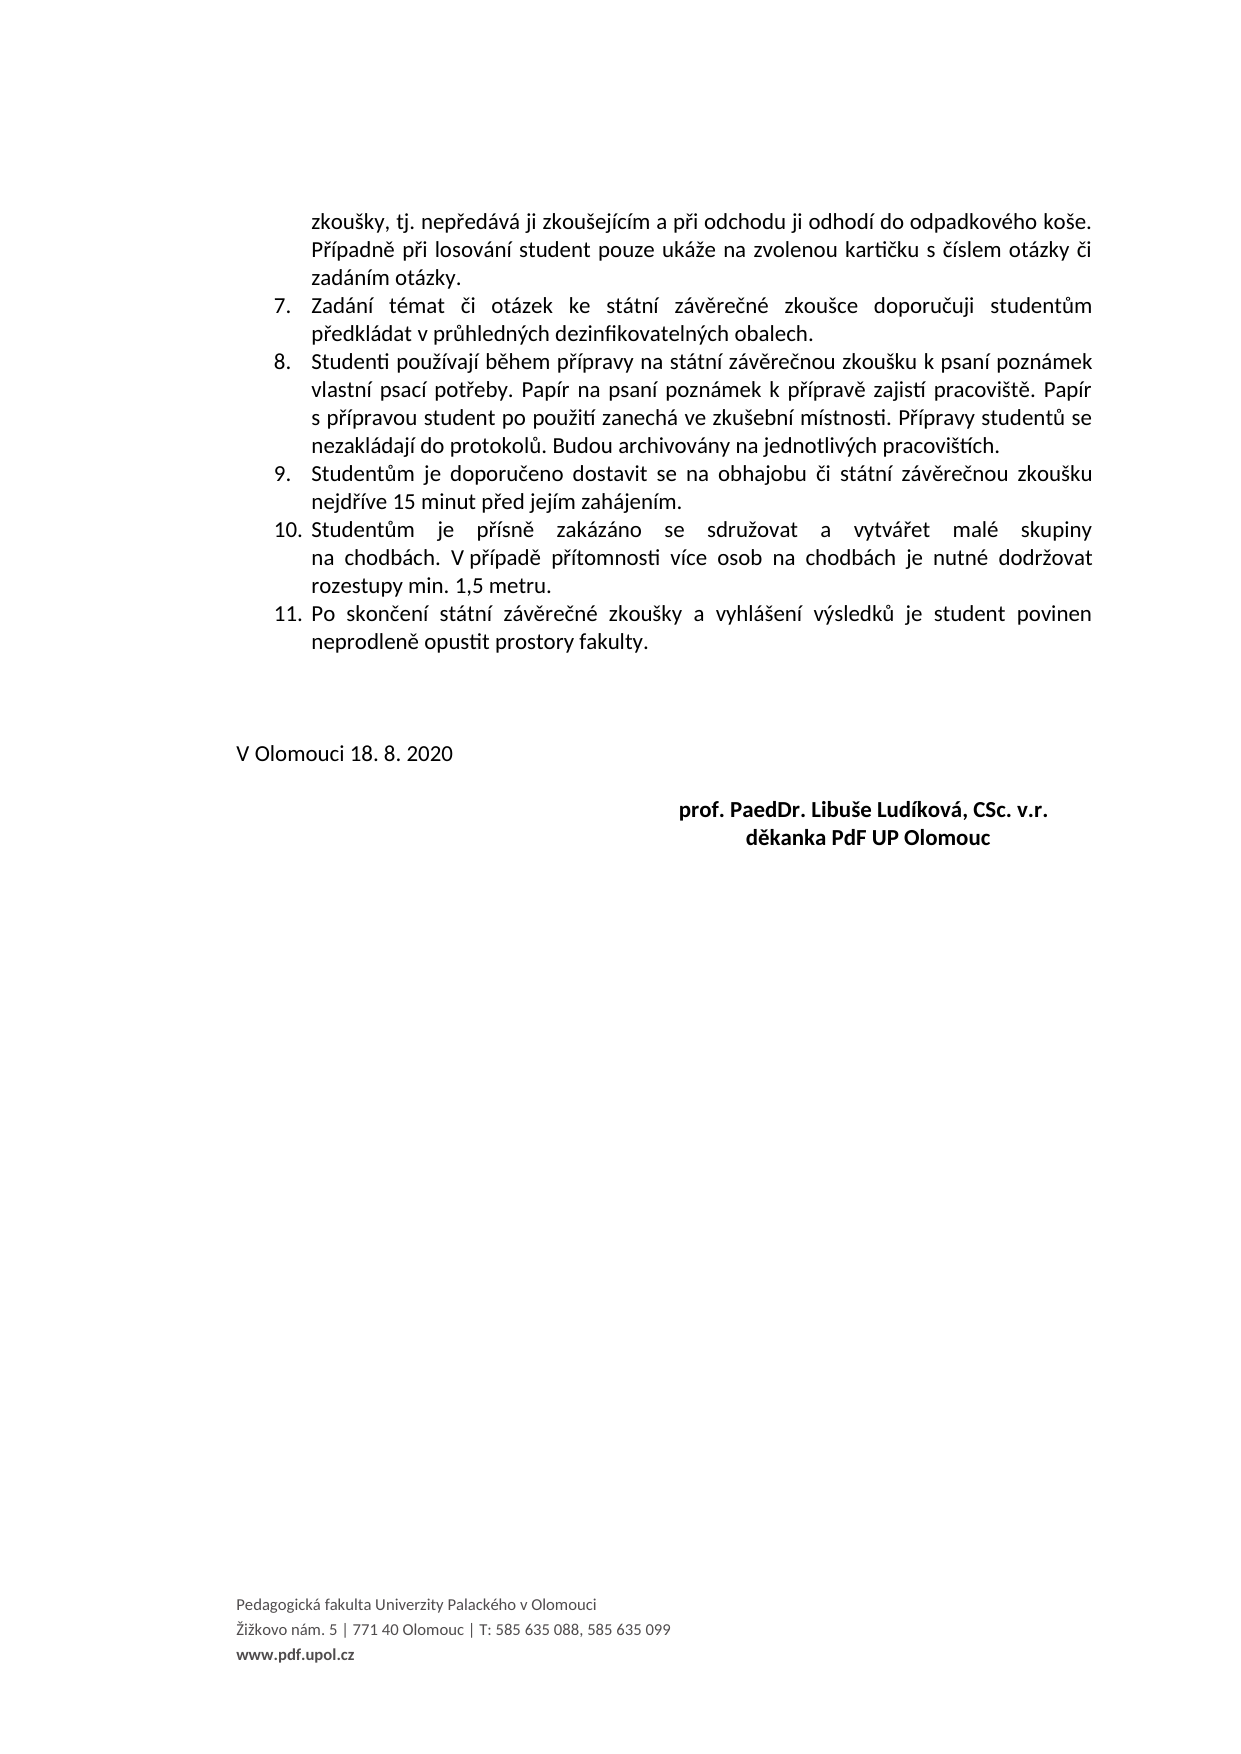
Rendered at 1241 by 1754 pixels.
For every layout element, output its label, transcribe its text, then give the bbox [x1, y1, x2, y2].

list Studenti používají během přípravy na státní závěrečnou zkoušku k psaní poznámek vlastní psací potřeby. Papír na psaní poznámek k přípravě zajistí pracoviště. Papír s přípravou student po použití zanechá ve zkušební místnosti. Přípravy studentů se nezakládají do protokolů. Budou archivovány na jednotlivých pracovištích. [274, 347, 1092, 459]
list Studentům je přísně zakázáno se sdružovat a vytvářet malé skupiny na chodbách. V případě přítomnosti více osob na chodbách je nutné dodržovat rozestupy min. 1,5 metru. [274, 515, 1092, 599]
list Po skončení státní závěrečné zkoušky a vyhlášení výsledků je student povinen neprodleně opustit prostory fakulty. [274, 599, 1092, 655]
list Zadání témat či otázek ke státní závěrečné zkoušce doporučuji studentům předkládat v průhledných dezinfikovatelných obalech. [274, 291, 1092, 347]
list Studentům je doporučeno dostavit se na obhajobu či státní závěrečnou zkoušku nejdříve 15 minut před jejím zahájením. [274, 459, 1092, 515]
text V Olomouci 18. 8. 2020 [236, 739, 1092, 767]
text prof. PaedDr. Libuše Ludíková, CSc. v.r. děkanka PdF UP Olomouc [679, 795, 1092, 851]
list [274, 207, 1092, 291]
